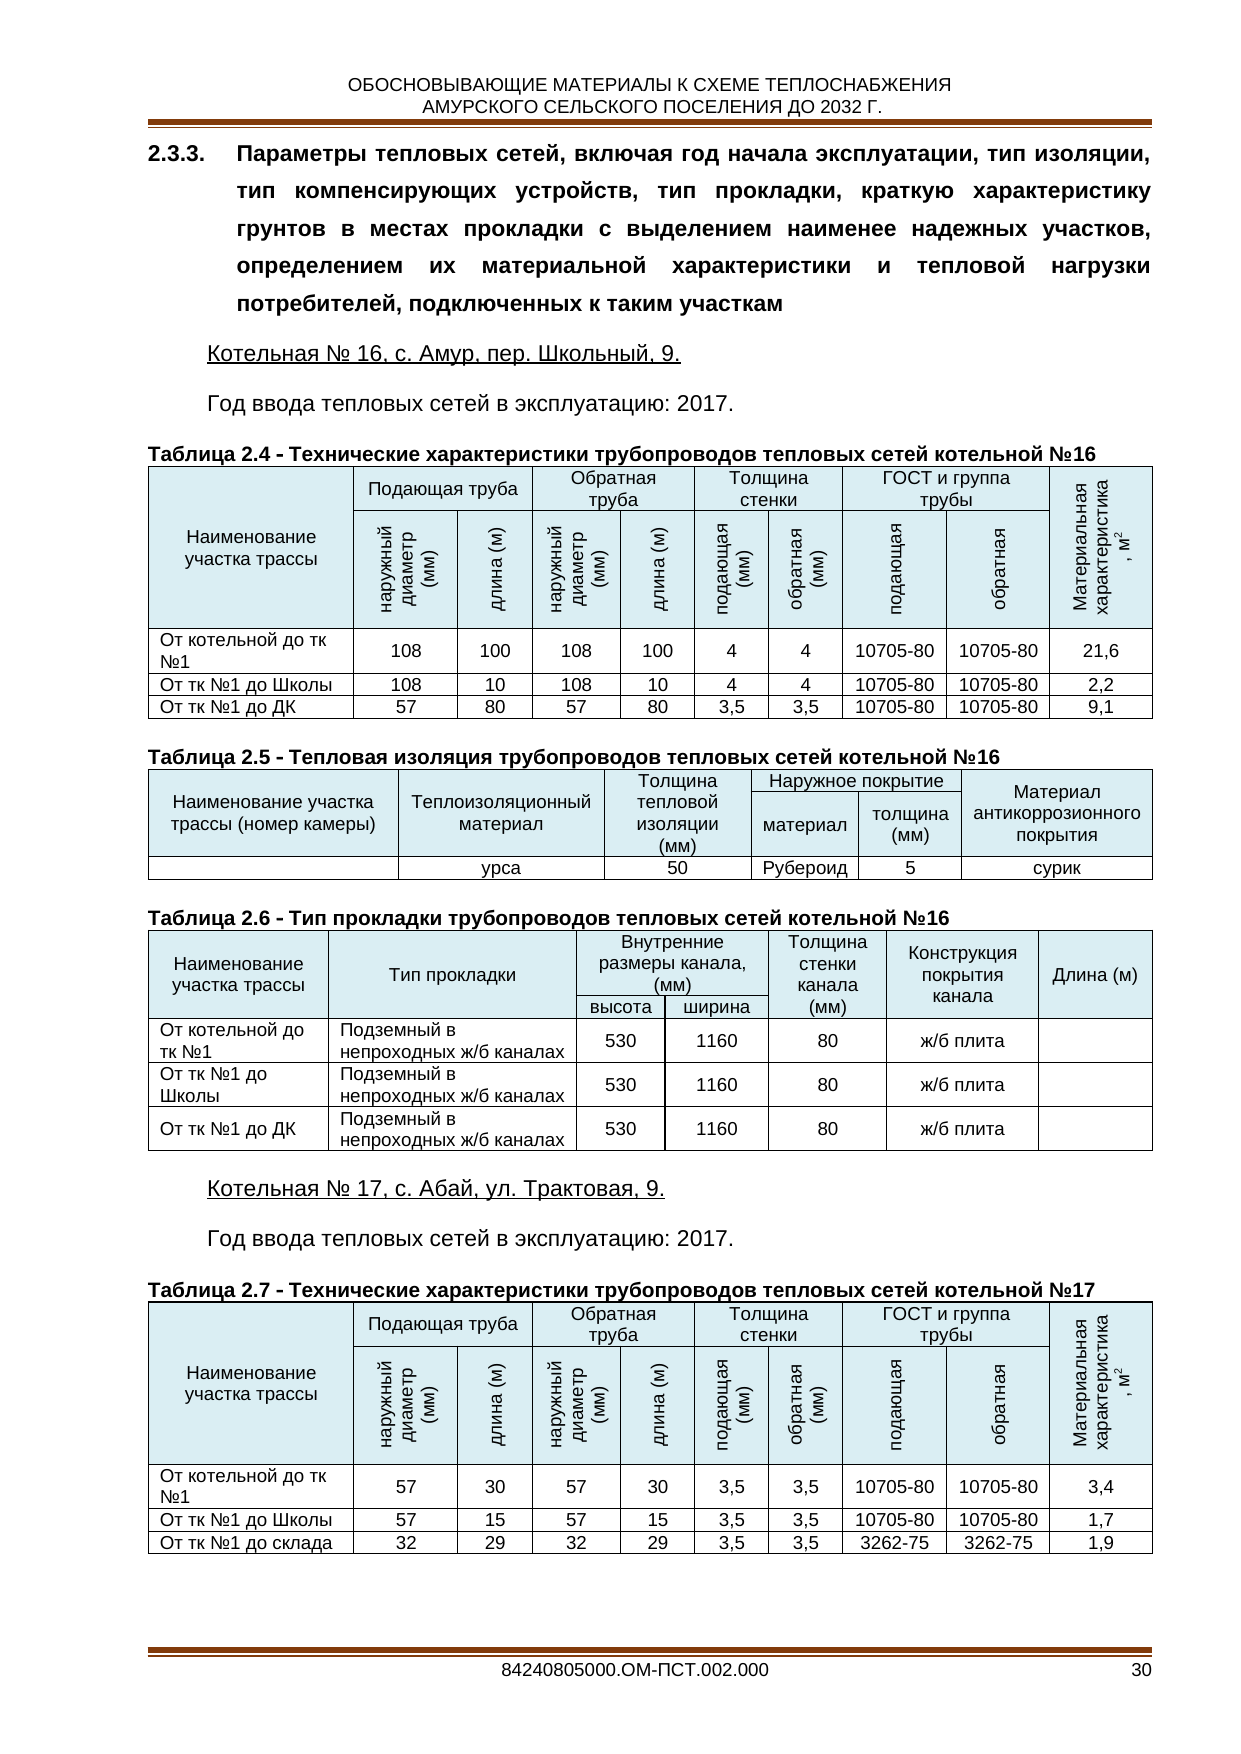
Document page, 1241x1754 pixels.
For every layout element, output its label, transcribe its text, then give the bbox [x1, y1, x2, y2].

table_cell ширина [666, 996, 768, 1018]
table_cell 2,2 [1050, 674, 1152, 695]
table_cell 3,5 [769, 1509, 842, 1531]
table_cell 3,4 [1050, 1465, 1152, 1508]
table_cell обратная (мм) [769, 1347, 842, 1464]
table_cell 10 [621, 674, 694, 695]
table_cell От тк №1 до склада [149, 1532, 353, 1553]
table_cell 3262-75 [843, 1532, 946, 1553]
table_cell Подземный в непроходных ж/б каналах [329, 1019, 576, 1062]
table_cell 100 [621, 629, 694, 672]
table_header ГОСТ и группа трубы [843, 467, 1049, 510]
table_cell 5 [859, 857, 961, 878]
table_header Материальная характеристика, м2 [1050, 467, 1152, 628]
table_cell 80 [621, 696, 694, 718]
table_cell 3,5 [769, 696, 842, 718]
table_cell сурик [962, 857, 1152, 878]
text Таблица . Тип прокладки трубопроводов тепловых сетей котельной №16 [148, 892, 1152, 929]
table_header Подающая труба [354, 1303, 532, 1346]
table_cell 80 [769, 1063, 886, 1106]
table_cell 15 [458, 1509, 532, 1531]
table_cell ж/б плита [887, 1063, 1038, 1106]
table_cell 530 [577, 1063, 664, 1106]
table_header Обратная труба [533, 1303, 694, 1346]
table_cell наружный диаметр (мм) [533, 511, 620, 628]
table_cell От котельной до тк №1 [149, 629, 353, 672]
table_cell 530 [577, 1019, 664, 1062]
table_cell подающая [843, 1347, 946, 1464]
table_cell Подземный в непроходных ж/б каналах [329, 1107, 576, 1150]
table_cell 10705-80 [947, 1465, 1049, 1508]
table_cell 10705-80 [947, 1509, 1049, 1531]
table_header Наименование участка трассы (номер камеры) [149, 770, 398, 856]
table_header Наименование участка трассы [149, 467, 353, 628]
table_cell 4 [695, 629, 768, 672]
table_cell 50 [605, 857, 751, 878]
table_header Материальная характеристика, м2 [1050, 1303, 1152, 1464]
table_cell 1160 [666, 1107, 768, 1150]
table_cell 3,5 [695, 696, 768, 718]
table_header Длина (м) [1039, 931, 1152, 1018]
table_cell [1039, 1063, 1152, 1106]
table_cell 3262-75 [947, 1532, 1049, 1553]
table_header Толщина стенки канала (мм) [769, 931, 886, 1018]
table_cell [149, 857, 398, 878]
table_cell 10705-80 [947, 674, 1049, 695]
table_cell 15 [621, 1509, 694, 1531]
table_cell наружный диаметр (мм) [354, 1347, 457, 1464]
table_cell 57 [533, 696, 620, 718]
table_header Внутренние размеры канала, (мм) [577, 931, 768, 995]
table_cell 29 [621, 1532, 694, 1553]
table_cell 57 [533, 1465, 620, 1508]
table_cell 1160 [666, 1019, 768, 1062]
table_cell подающая (мм) [695, 511, 768, 628]
table_cell 80 [769, 1019, 886, 1062]
table_cell 80 [769, 1107, 886, 1150]
table_cell От тк №1 до ДК [149, 696, 353, 718]
table_cell [1039, 1107, 1152, 1150]
table_cell 30 [458, 1465, 532, 1508]
table_header Тип прокладки [329, 931, 576, 1018]
table_header Наружное покрытие [752, 770, 961, 791]
table_cell 1,7 [1050, 1509, 1152, 1531]
table_cell длина (м) [458, 511, 532, 628]
table_cell длина (м) [621, 511, 694, 628]
table_cell 10705-80 [947, 696, 1049, 718]
table_cell От тк №1 до Школы [149, 1063, 328, 1106]
table_cell 10705-80 [947, 629, 1049, 672]
table_cell 29 [458, 1532, 532, 1553]
table_cell 10705-80 [843, 1509, 946, 1531]
table_cell ж/б плита [887, 1107, 1038, 1150]
table_cell 3,5 [769, 1465, 842, 1508]
table_cell 4 [769, 629, 842, 672]
table_header Материал антикоррозионного покрытия [962, 770, 1152, 856]
text Год ввода тепловых сетей в эксплуатацию: 2017. [148, 1214, 1152, 1251]
table_header Наименование участка трассы [149, 1303, 353, 1464]
table_cell 57 [354, 696, 457, 718]
table_cell обратная (мм) [769, 511, 842, 628]
table_cell 4 [769, 674, 842, 695]
text Таблица .4 Технические характеристики трубопроводов тепловых сетей котельной №16 [148, 428, 1152, 466]
table_cell 10 [458, 674, 532, 695]
table_cell 3,5 [695, 1509, 768, 1531]
table_cell 32 [354, 1532, 457, 1553]
list Параметры тепловых сетей, включая год начала эксплуатации, тип изоляции, тип компенсирующих устройств, тип прокладки, краткую характеристику грунтов в местах прокладки с выделением наименее надежных участков, определением их материальной характеристики и тепловой нагрузки потребителей, подключенных к таким участкам [148, 128, 1152, 316]
table_cell 4 [695, 674, 768, 695]
table_cell 108 [354, 674, 457, 695]
text Таблица . Технические характеристики трубопроводов тепловых сетей котельной №17 [148, 1264, 1152, 1301]
text Таблица . Тепловая изоляция трубопроводов тепловых сетей котельной №16 [148, 731, 1152, 769]
table_cell 57 [354, 1509, 457, 1531]
table_cell урса [399, 857, 604, 878]
table_cell 3,5 [769, 1532, 842, 1553]
table_cell 3,5 [695, 1465, 768, 1508]
table_cell 108 [533, 674, 620, 695]
table_cell 100 [458, 629, 532, 672]
table_cell 108 [533, 629, 620, 672]
table_cell От тк №1 до Школы [149, 674, 353, 695]
table_cell 10705-80 [843, 1465, 946, 1508]
table_header Толщина стенки [695, 1303, 842, 1346]
table_cell 10705-80 [843, 674, 946, 695]
table_cell обратная [947, 511, 1049, 628]
table_cell 3,5 [695, 1532, 768, 1553]
table_cell высота [577, 996, 664, 1018]
table_cell наружный диаметр (мм) [533, 1347, 620, 1464]
table_cell Подземный в непроходных ж/б каналах [329, 1063, 576, 1106]
table_cell толщина (мм) [859, 792, 961, 856]
text Котельная № 16, с. Амур, пер. Школьный, 9. [148, 328, 1152, 366]
text Котельная № 17, с. Абай, ул. Трактовая, 9. [148, 1164, 1152, 1201]
table_cell 32 [533, 1532, 620, 1553]
table_cell 1160 [666, 1063, 768, 1106]
table_header Толщина тепловой изоляции (мм) [605, 770, 751, 856]
table_cell От котельной до тк №1 [149, 1019, 328, 1062]
table_header Толщина стенки [695, 467, 842, 510]
table_cell 57 [533, 1509, 620, 1531]
table_header ГОСТ и группа трубы [843, 1303, 1049, 1346]
table_cell От тк №1 до Школы [149, 1509, 353, 1531]
text Год ввода тепловых сетей в эксплуатацию: 2017. [148, 378, 1152, 416]
table_cell длина (м) [458, 1347, 532, 1464]
table_cell 108 [354, 629, 457, 672]
table_cell 9,1 [1050, 696, 1152, 718]
table_cell длина (м) [621, 1347, 694, 1464]
table_cell подающая (мм) [695, 1347, 768, 1464]
table_cell материал [752, 792, 858, 856]
table_cell Рубероид [752, 857, 858, 878]
table_cell 530 [577, 1107, 664, 1150]
table_header Обратная труба [533, 467, 694, 510]
table_cell 30 [621, 1465, 694, 1508]
table_cell 80 [458, 696, 532, 718]
table_cell 1,9 [1050, 1532, 1152, 1553]
table_cell ж/б плита [887, 1019, 1038, 1062]
table_header Наименование участка трассы [149, 931, 328, 1018]
table_cell наружный диаметр (мм) [354, 511, 457, 628]
table_cell 10705-80 [843, 629, 946, 672]
table_cell От котельной до тк №1 [149, 1465, 353, 1508]
table_header Подающая труба [354, 467, 532, 510]
table_cell обратная [947, 1347, 1049, 1464]
table_cell 21,6 [1050, 629, 1152, 672]
table_cell 57 [354, 1465, 457, 1508]
table_header Теплоизоляционный материал [399, 770, 604, 856]
table_cell подающая [843, 511, 946, 628]
table_header Конструкция покрытия канала [887, 931, 1038, 1018]
table_cell 10705-80 [843, 696, 946, 718]
table_cell От тк №1 до ДК [149, 1107, 328, 1150]
table_cell [1039, 1019, 1152, 1062]
